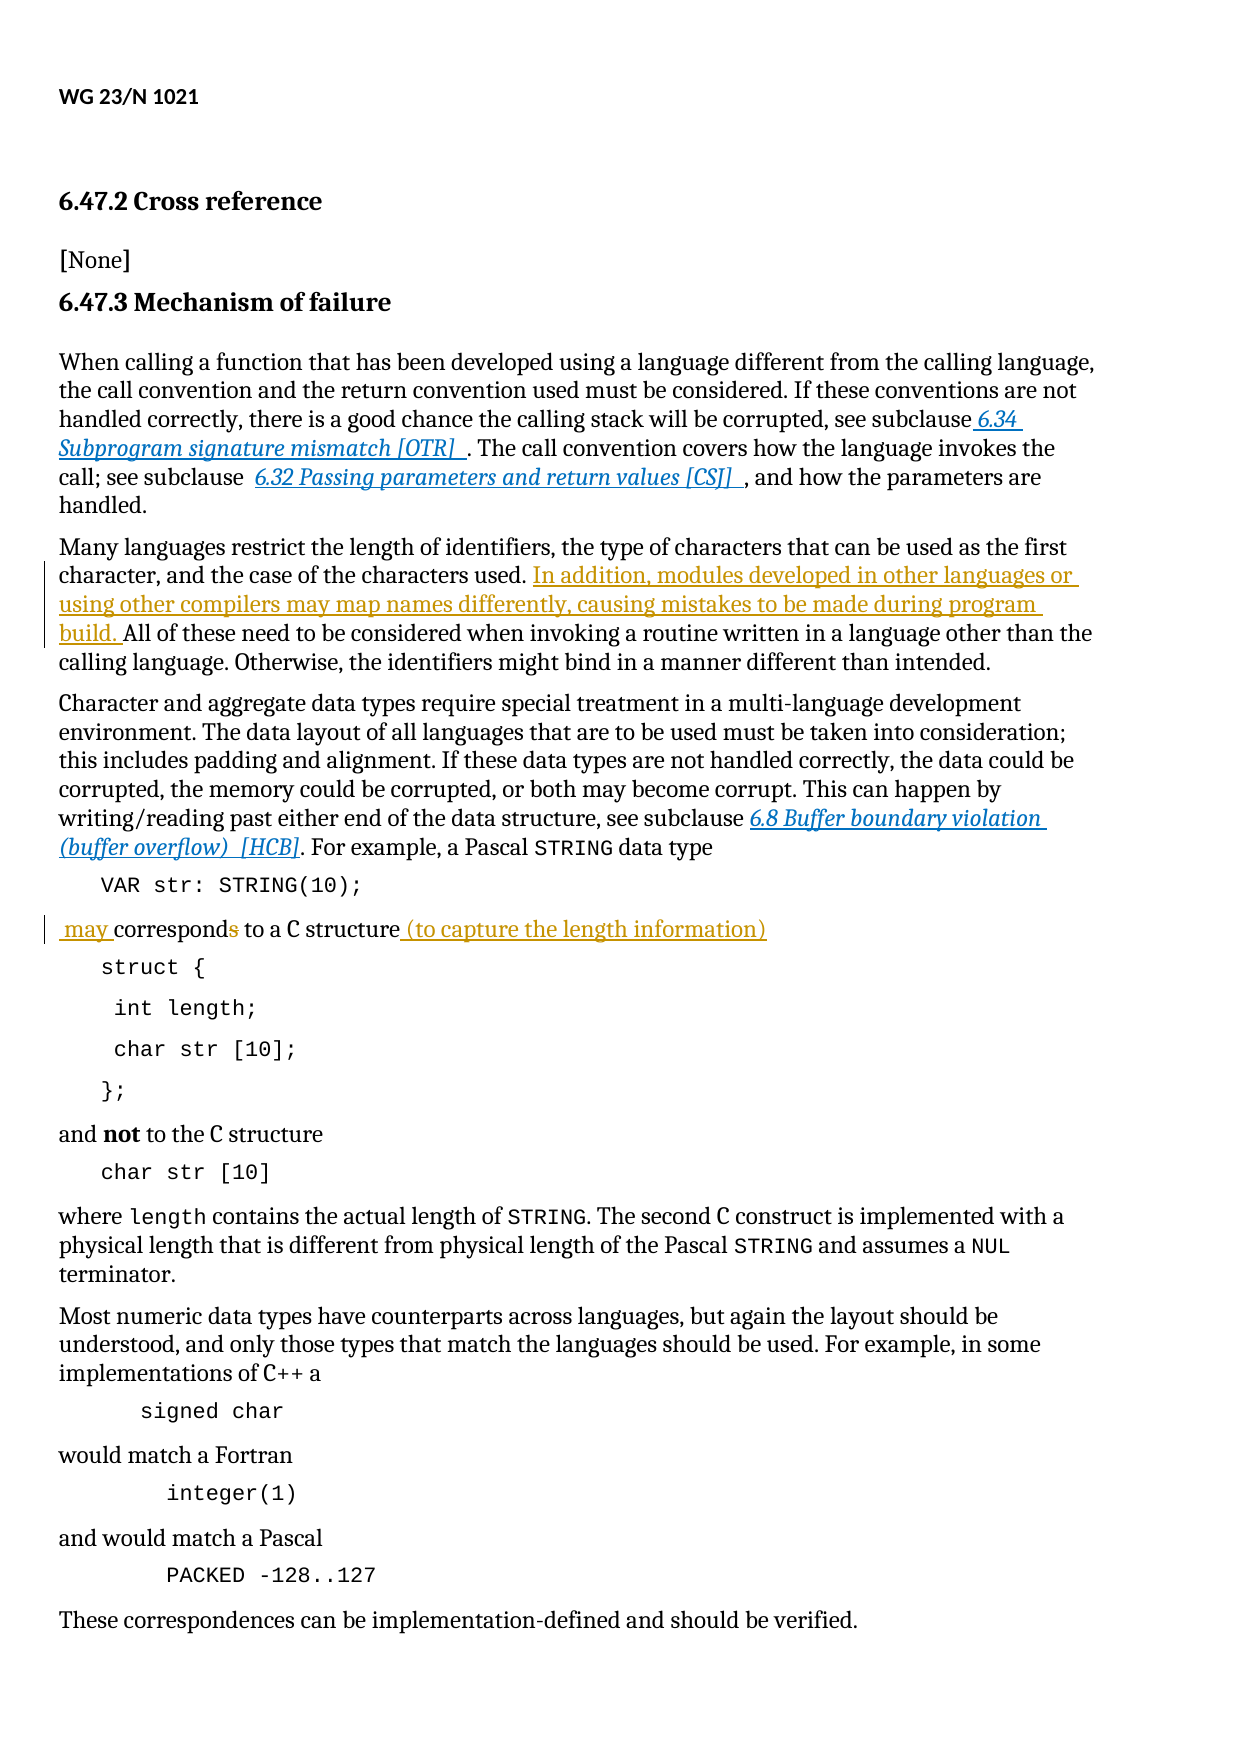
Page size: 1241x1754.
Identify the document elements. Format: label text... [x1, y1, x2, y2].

text correspond to a C structure [58, 915, 1099, 944]
text char str [10]; [101, 1038, 1099, 1063]
text where length contains the actual length of STRING. The second C construct is implemented with a physical length that is different from physical length of the Pascal STRING and assumes a NUL terminator. [58, 1202, 1099, 1289]
text Many languages restrict the length of identifiers, the type of characters that can be used as the first character, and the case of the characters used. All of these need to be considered when invoking a routine written in a language other than the calling language. Otherwise, the identifiers might bind in a manner different than intended. [58, 532, 1099, 676]
text signed char [101, 1400, 1099, 1425]
subtitle 6.47.2 Cross reference [58, 186, 1099, 217]
text char str [10] [101, 1161, 1099, 1186]
text When calling a function that has been developed using a language different from the calling language, the call convention and the return convention used must be considered. If these conventions are not handled correctly, there is a good chance the calling stack will be corrupted, see subclause 6.34 Subprogram signature mismatch [OTR]. The call convention covers how the language invokes the call; see subclause 6.32 Passing parameters and return values [CSJ], and how the parameters are handled. [58, 347, 1099, 520]
text Most numeric data types have counterparts across languages, but again the layout should be understood, and only those types that match the languages should be used. For example, in some implementations of C++ a [58, 1302, 1099, 1388]
text VAR str: STRING(10); [101, 874, 1099, 899]
text integer(1) [101, 1482, 1099, 1507]
text int length; [101, 997, 1099, 1022]
text struct { [101, 956, 1099, 981]
text [None] [58, 246, 1099, 275]
text and would match a Pascal [58, 1523, 1099, 1552]
text and not to the C structure [58, 1120, 1099, 1149]
text Character and aggregate data types require special treatment in a multi-language development environment. The data layout of all languages that are to be used must be taken into consideration; this includes padding and alignment. If these data types are not handled correctly, the data could be corrupted, the memory could be corrupted, or both may become corrupt. This can happen by writing/reading past either end of the data structure, see subclause 6.8 Buffer boundary violation (buffer overflow) [HCB]. For example, a Pascal STRING data type [58, 689, 1099, 862]
subtitle 6.47.3 Mechanism of failure [58, 287, 1099, 318]
text PACKED -128..127 [101, 1565, 1099, 1589]
text }; [101, 1079, 1099, 1104]
text would match a Fortran [58, 1441, 1099, 1470]
text These correspondences can be implementation-defined and should be verified. [58, 1606, 1099, 1634]
